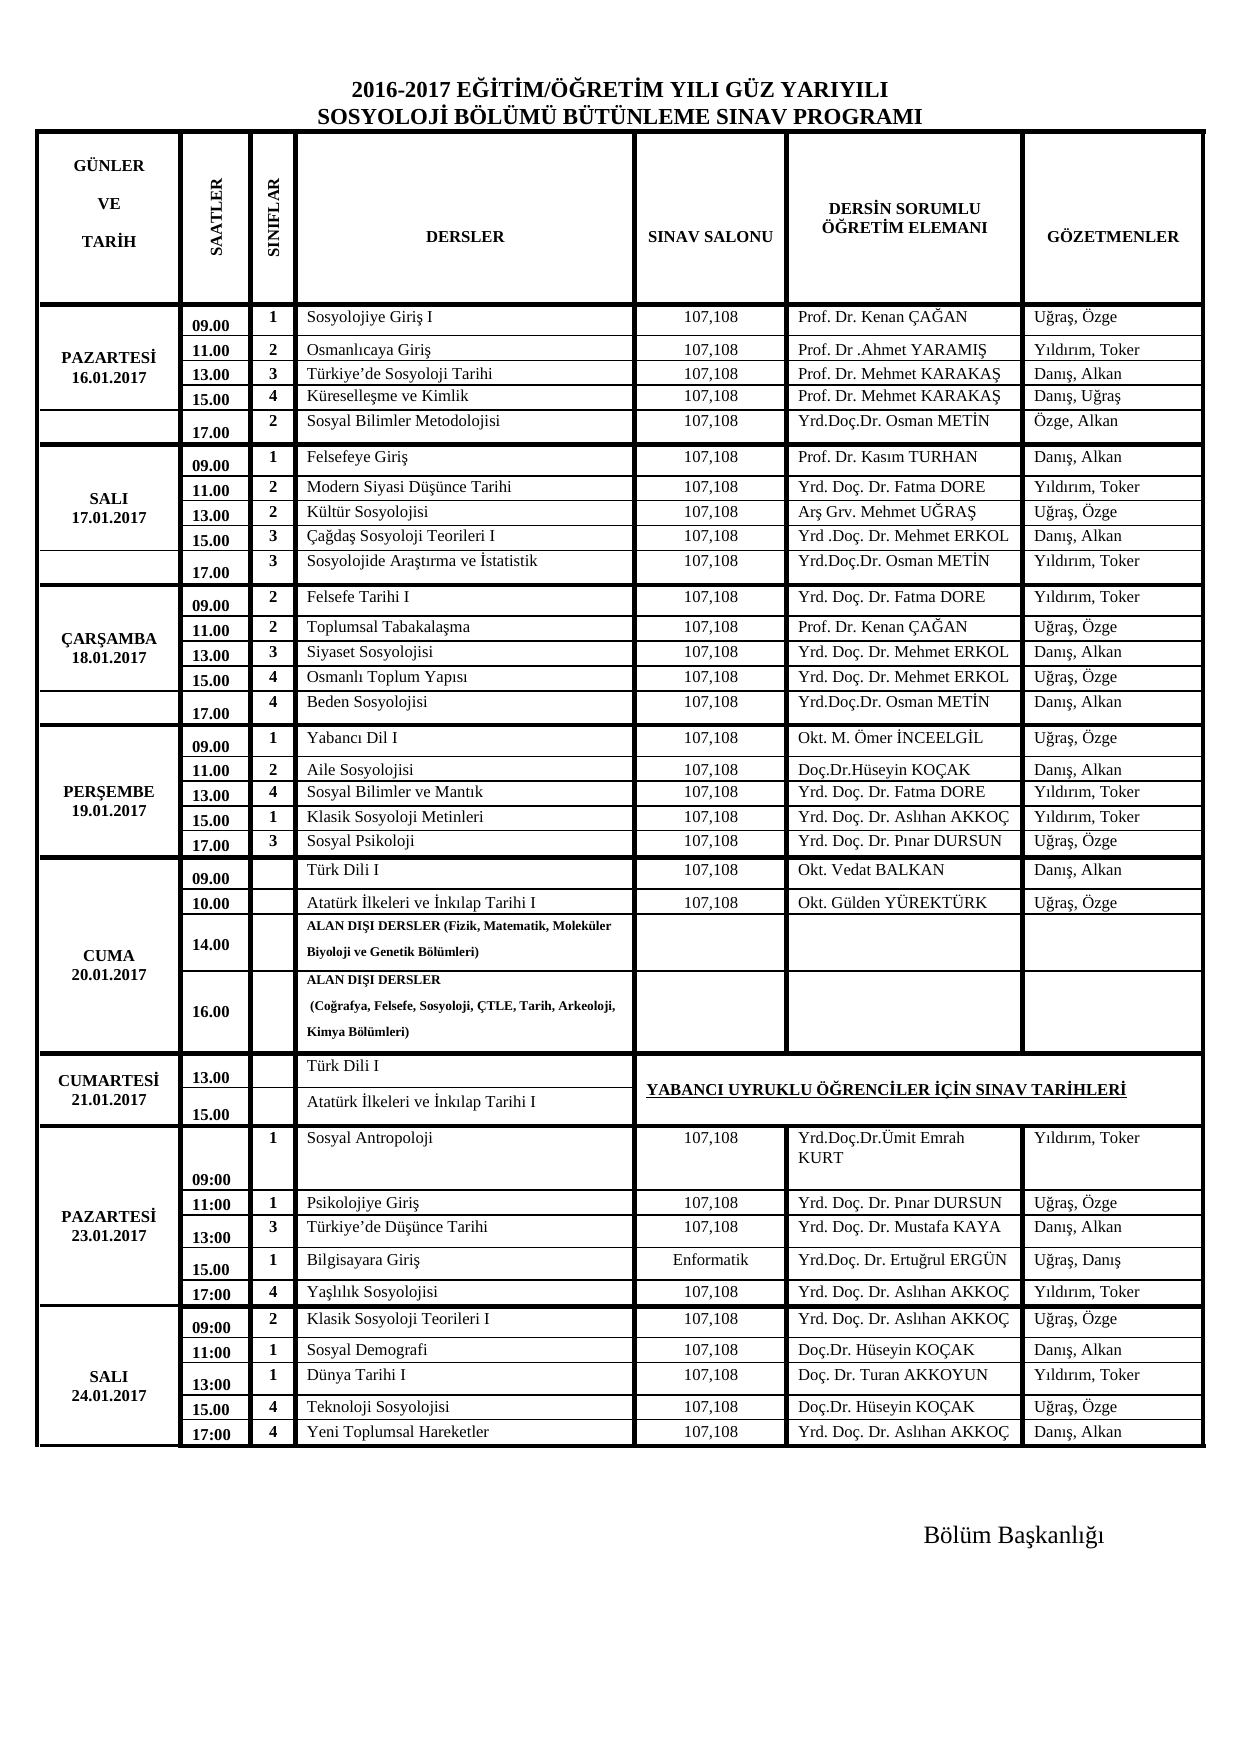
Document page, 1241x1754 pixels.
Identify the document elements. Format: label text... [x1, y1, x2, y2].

table_cell 107,108 [637, 782, 784, 805]
table_cell PERŞEMBE 19.01.2017 [39, 724, 178, 855]
table_cell [1025, 972, 1201, 1051]
table_cell PAZARTESİ 23.01.2017 [39, 1125, 178, 1304]
table_cell 15.00 [183, 667, 248, 690]
table_cell 2 [253, 1309, 293, 1337]
table_cell 107,108 [637, 1281, 784, 1304]
table_cell Yrd. Doç. Dr. Fatma DORE [789, 782, 1020, 805]
table_cell Danış, Alkan [1025, 1338, 1201, 1362]
table_cell 2 [253, 587, 293, 615]
table_cell Yabancı Dil I [298, 727, 632, 756]
table_cell 09.00 [183, 447, 248, 475]
table_cell Felsefe Tarihi I [298, 587, 632, 615]
table_cell Yrd.Doç.Dr. Osman METİN [789, 411, 1020, 442]
table_cell Uğraş, Özge [1025, 307, 1201, 334]
table_cell ALAN DIŞI DERSLER (Coğrafya, Felsefe, Sosyoloji, ÇTLE, Tarih, Arkeoloji, Kimya Bölümleri) [298, 972, 632, 1051]
table_header SAATLER [183, 134, 248, 302]
table_cell 13.00 [183, 1056, 248, 1087]
table_cell Arş Grv. Mehmet UĞRAŞ [789, 501, 1020, 525]
table_cell 11.00 [183, 336, 248, 359]
table_cell CUMARTESİ 21.01.2017 [39, 1052, 178, 1123]
table_cell SALI 17.01.2017 [39, 443, 178, 549]
table_cell Okt. Vedat BALKAN [789, 860, 1020, 888]
table_cell Atatürk İlkeleri ve İnkılap Tarihi I [298, 1088, 632, 1123]
table_cell Yrd. Doç. Dr. Fatma DORE [789, 477, 1020, 500]
table_cell 3 [253, 831, 293, 855]
table_cell Yaşlılık Sosyolojisi [298, 1281, 632, 1304]
table_cell 09.00 [183, 307, 248, 334]
table_cell 1 [253, 1248, 293, 1279]
table_cell 1 [253, 447, 293, 475]
table_cell 15.00 [183, 386, 248, 409]
table_cell 4 [253, 1420, 293, 1444]
table_cell Küreselleşme ve Kimlik [298, 386, 632, 409]
table_cell Yrd. Doç. Dr. Fatma DORE [789, 587, 1020, 615]
table_cell Özge, Alkan [1025, 411, 1201, 442]
table_cell 2 [253, 477, 293, 500]
table_cell 4 [253, 782, 293, 805]
table_cell Prof. Dr .Ahmet YARAMIŞ [789, 336, 1020, 359]
table_cell 107,108 [637, 667, 784, 690]
table_cell 107,108 [637, 307, 784, 334]
table_cell 11:00 [183, 1338, 248, 1362]
table_cell Yrd .Doç. Dr. Mehmet ERKOL [789, 526, 1020, 549]
table_cell 15.00 [183, 1088, 248, 1123]
table_cell 3 [253, 551, 293, 582]
table_cell 4 [253, 1281, 293, 1304]
table_cell 17.00 [183, 551, 248, 582]
table_cell 15.00 [183, 1248, 248, 1279]
table_cell [39, 691, 178, 723]
table_cell 107,108 [637, 831, 784, 855]
table_cell Danış, Alkan [1025, 447, 1201, 475]
table_cell 4 [253, 386, 293, 409]
table_cell 107,108 [637, 890, 784, 913]
table_cell 17.00 [183, 831, 248, 855]
table_cell Danış, Uğraş [1025, 386, 1201, 409]
table_cell Uğraş, Özge [1025, 727, 1201, 756]
table_cell Yrd.Doç.Dr.Ümit Emrah KURT [789, 1128, 1020, 1189]
table_cell 11:00 [183, 1191, 248, 1214]
table_cell 11.00 [183, 477, 248, 500]
table_cell [253, 915, 293, 970]
table_cell [253, 890, 293, 913]
table_cell 107,108 [637, 617, 784, 640]
table_cell Yeni Toplumsal Hareketler [298, 1420, 632, 1444]
table_cell 13.00 [183, 782, 248, 805]
table_cell Danış, Alkan [1025, 361, 1201, 384]
table_cell 107,108 [637, 860, 784, 888]
table_cell Enformatik [637, 1248, 784, 1279]
table_cell Osmanlıcaya Giriş [298, 336, 632, 359]
table_cell Danış, Alkan [1025, 757, 1201, 780]
table_cell Yrd. Doç. Dr. Aslıhan AKKOÇ [789, 1309, 1020, 1337]
table_cell Modern Siyasi Düşünce Tarihi [298, 477, 632, 500]
table_cell 2 [253, 336, 293, 359]
table_cell Uğraş, Özge [1025, 501, 1201, 525]
text 2016-2017 EĞİTİM/ÖĞRETİM YILI GÜZ YARIYILI [24, 76, 1217, 103]
table_cell Sosyolojide Araştırma ve İstatistik [298, 551, 632, 582]
table_cell Beden Sosyolojisi [298, 692, 632, 723]
table_cell Klasik Sosyoloji Teorileri I [298, 1309, 632, 1337]
table_cell 2 [253, 501, 293, 525]
table_cell Sosyal Demografi [298, 1338, 632, 1362]
table_cell YABANCI UYRUKLU ÖĞRENCİLER İÇİN SINAV TARİHLERİ [637, 1056, 1201, 1123]
table_cell 13:00 [183, 1363, 248, 1394]
table_cell Felsefeye Giriş [298, 447, 632, 475]
table_cell 09.00 [183, 587, 248, 615]
table_cell [253, 972, 293, 1051]
table_cell Okt. M. Ömer İNCEELGİL [789, 727, 1020, 756]
table_cell Prof. Dr. Mehmet KARAKAŞ [789, 361, 1020, 384]
table_cell Yrd. Doç. Dr. Mehmet ERKOL [789, 667, 1020, 690]
table_cell 1 [253, 307, 293, 334]
table_cell 17.00 [183, 411, 248, 442]
table_cell 107,108 [637, 526, 784, 549]
table_cell Psikolojiye Giriş [298, 1191, 632, 1214]
table_cell 107,108 [637, 477, 784, 500]
table_cell Türkiye’de Düşünce Tarihi [298, 1216, 632, 1247]
table_cell 107,108 [637, 501, 784, 525]
table_cell 15.00 [183, 807, 248, 830]
text SOSYOLOJİ BÖLÜMÜ BÜTÜNLEME SINAV PROGRAMI [24, 103, 1217, 129]
table_cell Uğraş, Özge [1025, 617, 1201, 640]
table_cell 107,108 [637, 1216, 784, 1247]
table_cell Yıldırım, Toker [1025, 477, 1201, 500]
table_cell 107,108 [637, 1191, 784, 1214]
table_cell Danış, Alkan [1025, 642, 1201, 665]
table_cell Uğraş, Özge [1025, 1309, 1201, 1337]
table_cell 1 [253, 1338, 293, 1362]
table_cell 107,108 [637, 727, 784, 756]
table_cell Yrd. Doç. Dr. Aslıhan AKKOÇ [789, 807, 1020, 830]
table_cell 17:00 [183, 1420, 248, 1444]
table_cell Yrd. Doç. Dr. Aslıhan AKKOÇ [789, 1420, 1020, 1444]
table_cell 107,108 [637, 447, 784, 475]
table_cell Siyaset Sosyolojisi [298, 642, 632, 665]
table_cell SALI 24.01.2017 [39, 1305, 178, 1444]
table_cell [637, 915, 784, 970]
table_cell 13.00 [183, 642, 248, 665]
table_cell 107,108 [637, 587, 784, 615]
table_cell [1025, 915, 1201, 970]
table_cell Danış, Alkan [1025, 692, 1201, 723]
table_cell 2 [253, 617, 293, 640]
table_cell 3 [253, 361, 293, 384]
table_cell Kültür Sosyolojisi [298, 501, 632, 525]
table_cell 1 [253, 1128, 293, 1189]
table_cell 13.00 [183, 361, 248, 384]
table_cell 107,108 [637, 361, 784, 384]
table_cell 107,108 [637, 1309, 784, 1337]
table_cell 4 [253, 692, 293, 723]
table_cell 09:00 [183, 1128, 248, 1189]
table_header DERSLER [298, 134, 632, 302]
table_cell Uğraş, Özge [1025, 667, 1201, 690]
table_cell 09:00 [183, 1309, 248, 1337]
table_cell 09.00 [183, 860, 248, 888]
table_cell Yrd. Doç. Dr. Mustafa KAYA [789, 1216, 1020, 1247]
table_cell Yrd.Doç.Dr. Osman METİN [789, 692, 1020, 723]
table_cell Türk Dili I [298, 860, 632, 888]
table_cell 107,108 [637, 807, 784, 830]
table_header DERSİN SORUMLU ÖĞRETİM ELEMANI [789, 134, 1020, 302]
table_cell Çağdaş Sosyoloji Teorileri I [298, 526, 632, 549]
table_cell Uğraş, Özge [1025, 831, 1201, 855]
table_cell Türk Dili I [298, 1056, 632, 1087]
table_cell Prof. Dr. Kasım TURHAN [789, 447, 1020, 475]
table_cell Prof. Dr. Mehmet KARAKAŞ [789, 386, 1020, 409]
table_cell 16.00 [183, 972, 248, 1051]
table_cell Atatürk İlkeleri ve İnkılap Tarihi I [298, 890, 632, 913]
table_cell Türkiye’de Sosyoloji Tarihi [298, 361, 632, 384]
table_cell 107,108 [637, 1338, 784, 1362]
table_cell Yıldırım, Toker [1025, 1128, 1201, 1189]
table_cell 13.00 [183, 501, 248, 525]
table_cell ALAN DIŞI DERSLER (Fizik, Matematik, Moleküler Biyoloji ve Genetik Bölümleri) [298, 915, 632, 970]
table_cell 107,108 [637, 642, 784, 665]
table_cell Yrd. Doç. Dr. Pınar DURSUN [789, 1191, 1020, 1214]
table_cell 107,108 [637, 411, 784, 442]
table_cell Yrd. Doç. Dr. Aslıhan AKKOÇ [789, 1281, 1020, 1304]
table_cell 3 [253, 1216, 293, 1247]
table_cell Teknoloji Sosyolojisi [298, 1396, 632, 1419]
table_cell 107,108 [637, 1128, 784, 1189]
table_cell Danış, Alkan [1025, 1216, 1201, 1247]
table_cell Yrd. Doç. Dr. Mehmet ERKOL [789, 642, 1020, 665]
table_cell Yıldırım, Toker [1025, 336, 1201, 359]
table_cell [789, 915, 1020, 970]
table_cell 1 [253, 1363, 293, 1394]
table_cell PAZARTESİ 16.01.2017 [39, 303, 178, 409]
table_cell [39, 551, 178, 582]
table_cell 1 [253, 727, 293, 756]
table_cell Doç.Dr. Hüseyin KOÇAK [789, 1338, 1020, 1362]
table_cell 14.00 [183, 915, 248, 970]
table_cell [253, 1088, 293, 1123]
table_cell Yrd.Doç. Dr. Ertuğrul ERGÜN [789, 1248, 1020, 1279]
table_cell 107,108 [637, 1396, 784, 1419]
table_cell 2 [253, 757, 293, 780]
table_cell 17:00 [183, 1281, 248, 1304]
table_cell 107,108 [637, 692, 784, 723]
table_cell 4 [253, 1396, 293, 1419]
table_cell 107,108 [637, 1420, 784, 1444]
table_cell Yrd. Doç. Dr. Pınar DURSUN [789, 831, 1020, 855]
table_cell Doç. Dr. Turan AKKOYUN [789, 1363, 1020, 1394]
table_cell 3 [253, 642, 293, 665]
table_cell Sosyolojiye Giriş I [298, 307, 632, 334]
text Bölüm Başkanlığı [24, 1521, 1217, 1549]
table_cell 09.00 [183, 727, 248, 756]
table_header SINAV SALONU [637, 134, 784, 302]
table_cell Doç.Dr. Hüseyin KOÇAK [789, 1396, 1020, 1419]
table_cell 107,108 [637, 336, 784, 359]
table_cell 15.00 [183, 526, 248, 549]
table_header SINIFLAR [253, 134, 293, 302]
table_cell Sosyal Antropoloji [298, 1128, 632, 1189]
table_cell 107,108 [637, 386, 784, 409]
table_cell Danış, Alkan [1025, 860, 1201, 888]
table_cell 11.00 [183, 757, 248, 780]
table_cell Uğraş, Özge [1025, 1191, 1201, 1214]
table_cell CUMA 20.01.2017 [39, 856, 178, 1051]
table_cell [637, 972, 784, 1051]
table_cell Yıldırım, Toker [1025, 551, 1201, 582]
table_cell ÇARŞAMBA 18.01.2017 [39, 584, 178, 690]
table_cell Uğraş, Özge [1025, 1396, 1201, 1419]
table_cell Dünya Tarihi I [298, 1363, 632, 1394]
table_cell [253, 1056, 293, 1087]
table_cell Uğraş, Özge [1025, 890, 1201, 913]
table_header GÖZETMENLER [1025, 134, 1201, 302]
table_cell [253, 860, 293, 888]
table_cell 107,108 [637, 551, 784, 582]
table_cell Prof. Dr. Kenan ÇAĞAN [789, 617, 1020, 640]
table_cell 107,108 [637, 1363, 784, 1394]
table_cell 11.00 [183, 617, 248, 640]
table_cell Yıldırım, Toker [1025, 807, 1201, 830]
table_cell Danış, Alkan [1025, 526, 1201, 549]
table_cell [39, 410, 178, 442]
table_cell Danış, Alkan [1025, 1420, 1201, 1444]
table_cell Aile Sosyolojisi [298, 757, 632, 780]
table_cell Sosyal Bilimler ve Mantık [298, 782, 632, 805]
table_cell Toplumsal Tabakalaşma [298, 617, 632, 640]
table_cell Okt. Gülden YÜREKTÜRK [789, 890, 1020, 913]
table_cell Sosyal Psikoloji [298, 831, 632, 855]
table_cell [789, 972, 1020, 1051]
table_cell 3 [253, 526, 293, 549]
table_cell Yıldırım, Toker [1025, 1363, 1201, 1394]
table_cell 13:00 [183, 1216, 248, 1247]
table_cell 15.00 [183, 1396, 248, 1419]
table_cell Yrd.Doç.Dr. Osman METİN [789, 551, 1020, 582]
table_cell Sosyal Bilimler Metodolojisi [298, 411, 632, 442]
table_header GÜNLER VE TARİH [39, 134, 178, 302]
table_cell Yıldırım, Toker [1025, 782, 1201, 805]
table_cell Osmanlı Toplum Yapısı [298, 667, 632, 690]
table_cell 1 [253, 1191, 293, 1214]
table_cell Yıldırım, Toker [1025, 1281, 1201, 1304]
table_cell Prof. Dr. Kenan ÇAĞAN [789, 307, 1020, 334]
table_cell 10.00 [183, 890, 248, 913]
table_cell 2 [253, 411, 293, 442]
table_cell Klasik Sosyoloji Metinleri [298, 807, 632, 830]
table_cell Yıldırım, Toker [1025, 587, 1201, 615]
table_cell Uğraş, Danış [1025, 1248, 1201, 1279]
table_cell 4 [253, 667, 293, 690]
table_cell Doç.Dr.Hüseyin KOÇAK [789, 757, 1020, 780]
table_cell Bilgisayara Giriş [298, 1248, 632, 1279]
table_cell 107,108 [637, 757, 784, 780]
table_cell 17.00 [183, 692, 248, 723]
table_cell 1 [253, 807, 293, 830]
